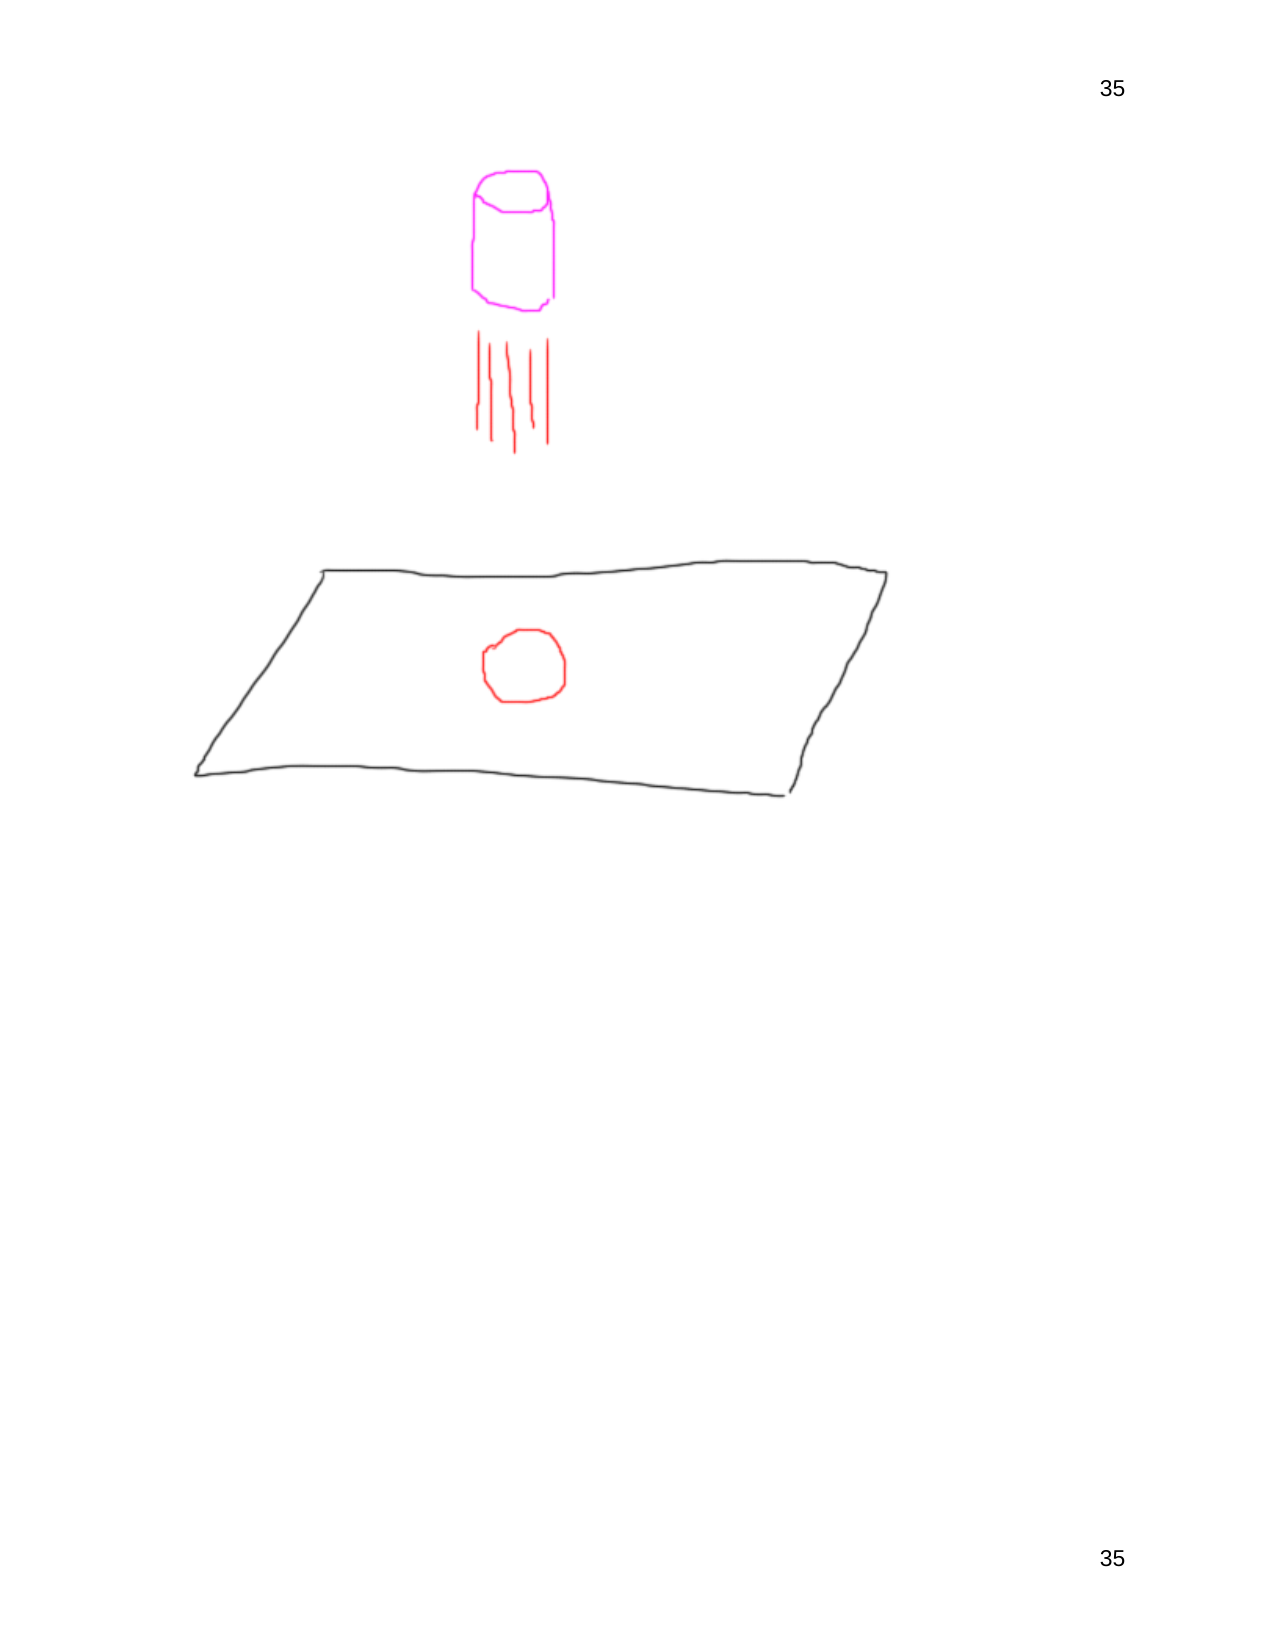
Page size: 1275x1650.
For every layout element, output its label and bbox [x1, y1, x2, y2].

picture [168, 150, 912, 847]
